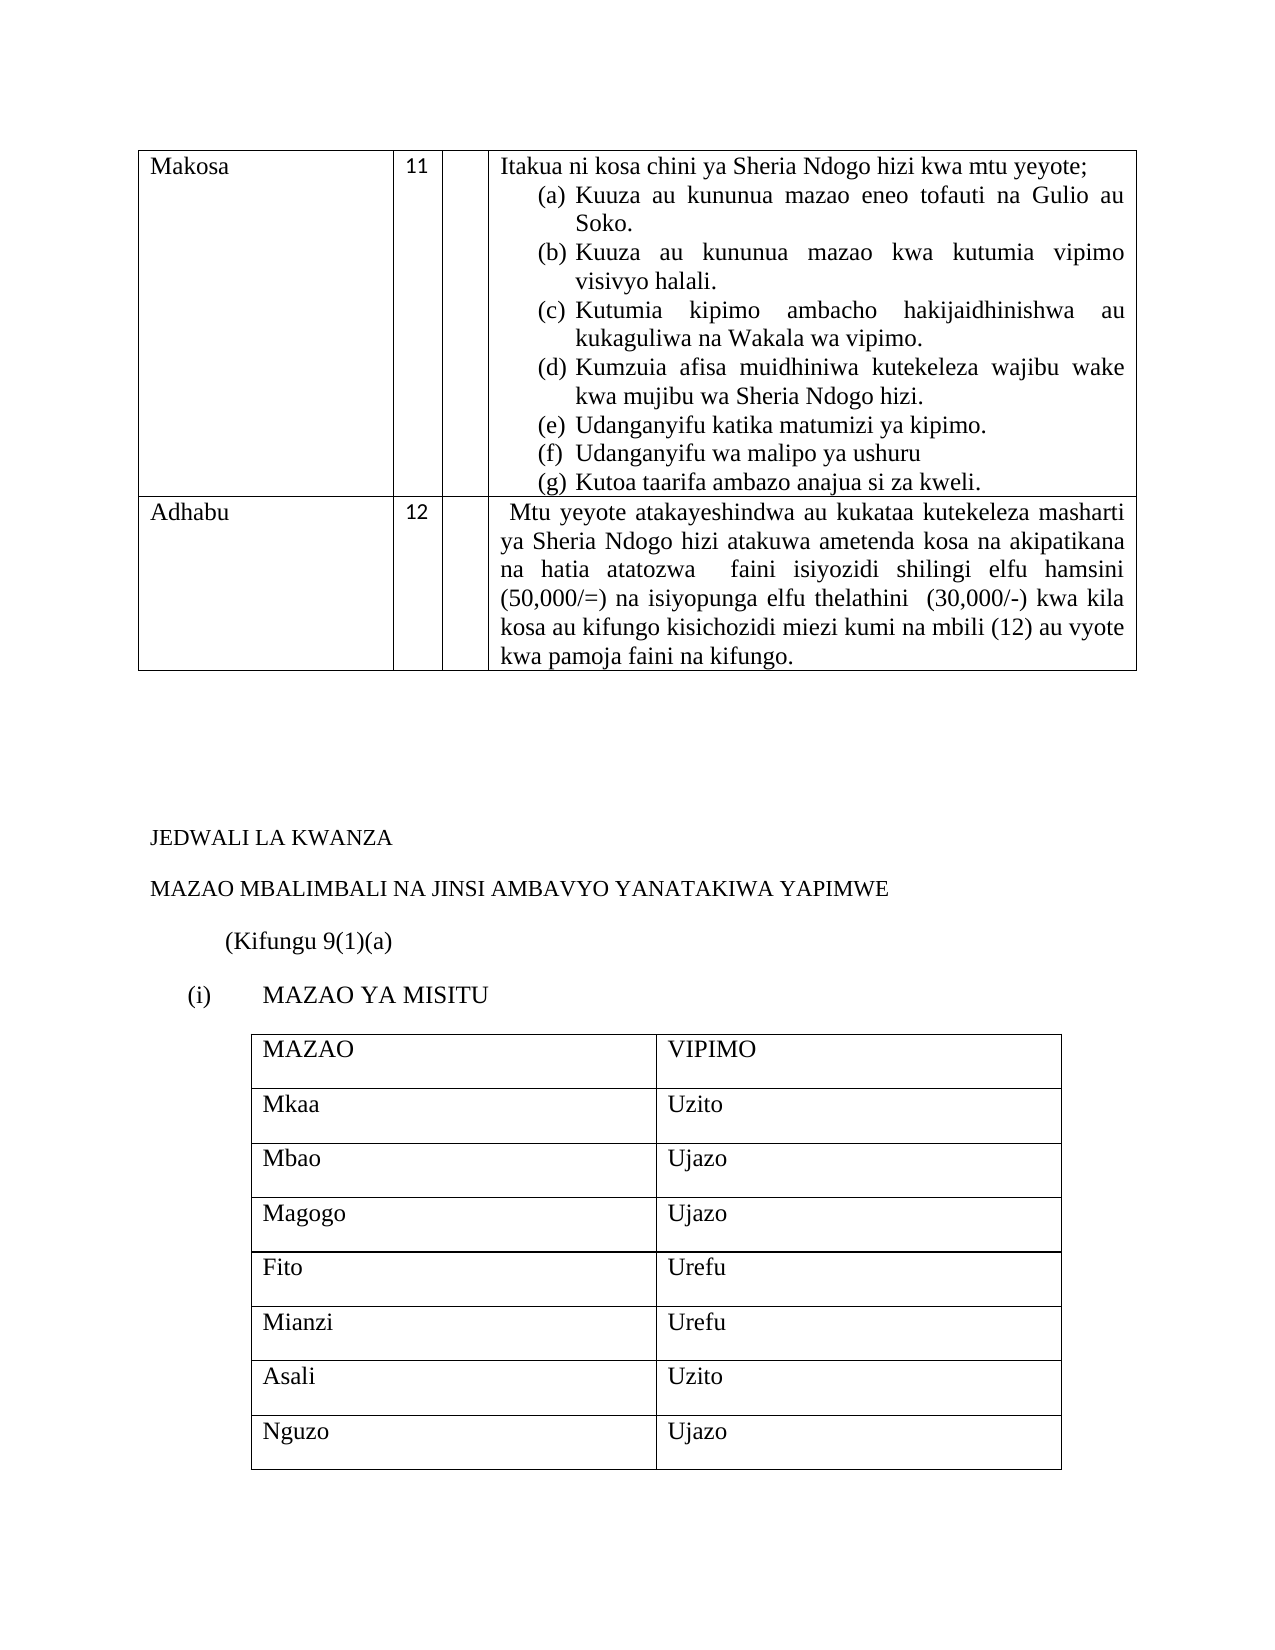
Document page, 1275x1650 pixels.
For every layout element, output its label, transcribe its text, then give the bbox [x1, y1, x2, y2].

table_cell Urefu [657, 1307, 1061, 1360]
table_cell Ujazo [657, 1416, 1061, 1469]
table_cell Nguzo [252, 1416, 656, 1469]
table_cell 11 [394, 151, 442, 496]
table_cell Asali [252, 1361, 656, 1415]
table_cell Makosa [139, 151, 393, 496]
table_cell Itakua ni kosa chini ya Sheria Ndogo hizi kwa mtu yeyote; Kuuza au kununua mazao eneo tofauti na Gulio au Soko. Kuuza au kununua mazao kwa kutumia vipimo visivyo halali. Kutumia kipimo ambacho hakijaidhinishwa au kukaguliwa na Wakala wa vipimo. Kumzuia afisa muidhiniwa kutekeleza wajibu wake kwa mujibu wa Sheria Ndogo hizi. Udanganyifu katika matumizi ya kipimo. Udanganyifu wa malipo ya ushuru Kutoa taarifa ambazo anajua si za kweli. [489, 151, 1136, 496]
table_cell 12 [394, 497, 442, 669]
table_cell [443, 497, 488, 669]
text MAZAO MBALIMBALI NA JINSI AMBAVYO YANATAKIWA YAPIMWE [150, 875, 1125, 901]
table_cell Magogo [252, 1198, 656, 1251]
table_header MAZAO [252, 1035, 656, 1088]
table_cell [443, 151, 488, 496]
table_cell Mbao [252, 1144, 656, 1197]
table_cell Mianzi [252, 1307, 656, 1360]
list MAZAO YA MISITU [187, 980, 1125, 1008]
table_cell Mtu yeyote atakayeshindwa au kukataa kutekeleza masharti ya Sheria Ndogo hizi atakuwa ametenda kosa na akipatikana na hatia atatozwa faini isiyozidi shilingi elfu hamsini (50,000/=) na isiyopunga elfu thelathini (30,000/-) kwa kila kosa au kifungo kisichozidi miezi kumi na mbili (12) au vyote kwa pamoja faini na kifungo. [489, 497, 1136, 669]
table_cell Adhabu [139, 497, 393, 669]
table_cell Mkaa [252, 1089, 656, 1142]
text JEDWALI LA KWANZA [150, 824, 1125, 850]
table_cell Uzito [657, 1089, 1061, 1142]
table_cell Uzito [657, 1361, 1061, 1415]
table_cell Fito [252, 1253, 656, 1306]
text (Kifungu 9(1)(a) [150, 926, 1125, 954]
table_header VIPIMO [657, 1035, 1061, 1088]
table_cell Ujazo [657, 1144, 1061, 1197]
table_cell Ujazo [657, 1198, 1061, 1251]
table_cell Urefu [657, 1253, 1061, 1306]
